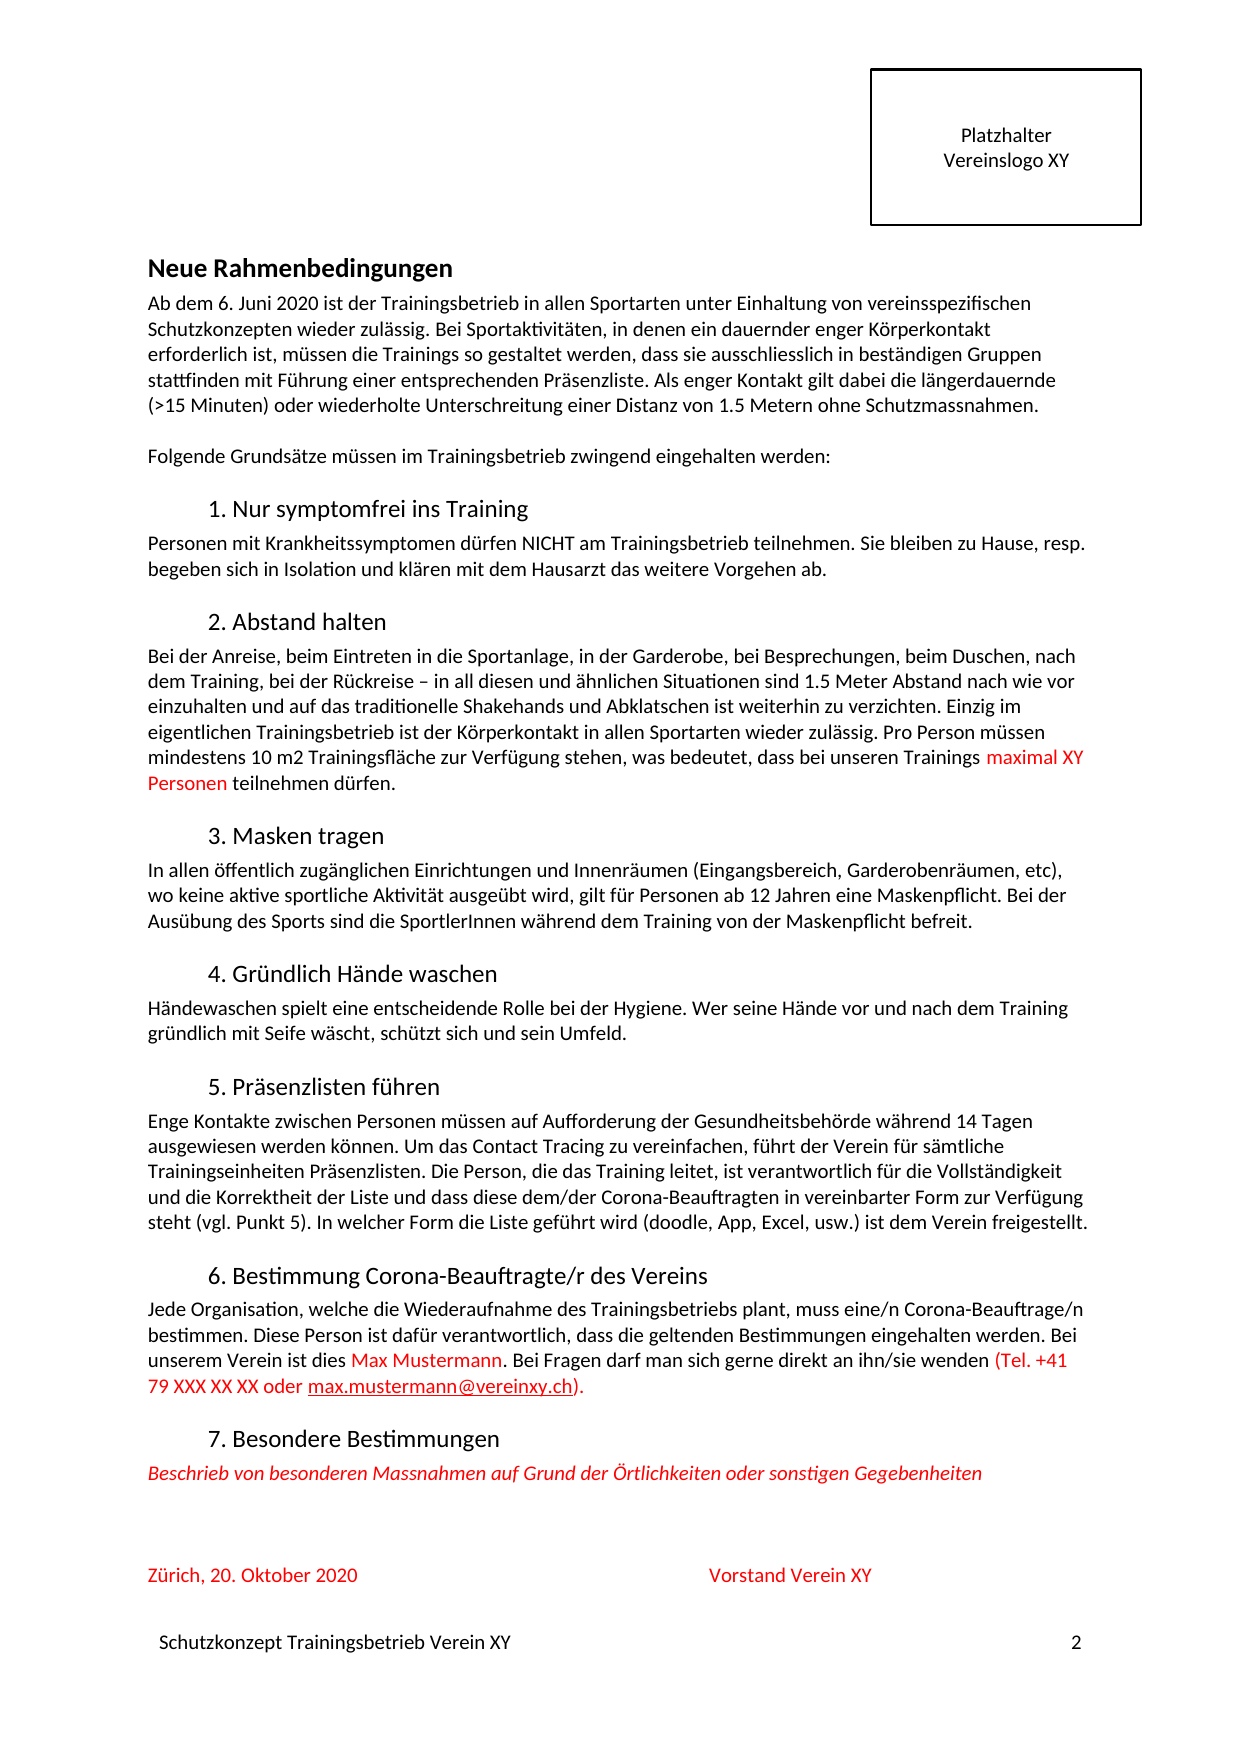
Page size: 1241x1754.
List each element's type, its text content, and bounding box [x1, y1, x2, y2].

subtitle 3. Masken tragen [208, 820, 1092, 851]
text Jede Organisation, welche die Wiederaufnahme des Trainingsbetriebs plant, muss eine/n Corona-Beauftrage/n bestimmen. Diese Person ist dafür verantwortlich, dass die geltenden Bestimmungen eingehalten werden. Bei unserem Verein ist dies Max Mustermann. Bei Fragen darf man sich gerne direkt an ihn/sie wenden (Tel. +41 79 XXX XX XX oder max.mustermann@vereinxy.ch). [148, 1297, 1092, 1398]
subtitle 4. Gründlich Hände waschen [208, 958, 1092, 989]
text Ab dem 6. Juni 2020 ist der Trainingsbetrieb in allen Sportarten unter Einhaltung von vereinsspezifischen Schutzkonzepten wieder zulässig. Bei Sportaktivitäten, in denen ein dauernder enger Körperkontakt erforderlich ist, müssen die Trainings so gestaltet werden, dass sie ausschliesslich in beständigen Gruppen stattfinden mit Führung einer entsprechenden Präsenzliste. Als enger Kontakt gilt dabei die längerdauernde (>15 Minuten) oder wiederholte Unterschreitung einer Distanz von 1.5 Metern ohne Schutzmassnahmen. [148, 291, 1092, 418]
subtitle 7. Besondere Bestimmungen [208, 1423, 1092, 1454]
subtitle 6. Bestimmung Corona-Beauftragte/r des Vereins [208, 1260, 1092, 1290]
subtitle 2. Abstand halten [208, 606, 1092, 637]
text Händewaschen spielt eine entscheidende Rolle bei der Hygiene. Wer seine Hände vor und nach dem Training gründlich mit Seife wäscht, schützt sich und sein Umfeld. [148, 995, 1092, 1046]
text Enge Kontakte zwischen Personen müssen auf Aufforderung der Gesundheitsbehörde während 14 Tagen ausgewiesen werden können. Um das Contact Tracing zu vereinfachen, führt der Verein für sämtliche Trainingseinheiten Präsenzlisten. Die Person, die das Training leitet, ist verantwortlich für die Vollständigkeit und die Korrektheit der Liste und dass diese dem/der Corona-Beauftragten in vereinbarter Form zur Verfügung steht (vgl. Punkt 5). In welcher Form die Liste geführt wird (doodle, App, Excel, usw.) ist dem Verein freigestellt. [148, 1108, 1092, 1235]
text Folgende Grundsätze müssen im Trainingsbetrieb zwingend eingehalten werden: [148, 443, 1092, 468]
text Zürich, 20. Oktober 2020 Vorstand Verein XY [148, 1562, 1092, 1587]
text In allen öffentlich zugänglichen Einrichtungen und Innenräumen (Eingangsbereich, Garderobenräumen, etc), wo keine aktive sportliche Aktivität ausgeübt wird, gilt für Personen ab 12 Jahren eine Maskenpflicht. Bei der Ausübung des Sports sind die SportlerInnen während dem Training von der Maskenpflicht befreit. [148, 857, 1092, 933]
subtitle 5. Präsenzlisten führen [208, 1071, 1092, 1102]
text Bei der Anreise, beim Eintreten in die Sportanlage, in der Garderobe, bei Besprechungen, beim Duschen, nach dem Training, bei der Rückreise – in all diesen und ähnlichen Situationen sind 1.5 Meter Abstand nach wie vor einzuhalten und auf das traditionelle Shakehands und Abklatschen ist weiterhin zu verzichten. Einzig im eigentlichen Trainingsbetrieb ist der Körperkontakt in allen Sportarten wieder zulässig. Pro Person müssen mindestens 10 m2 Trainingsfläche zur Verfügung stehen, was bedeutet, dass bei unseren Trainings maximal XY Personen teilnehmen dürfen. [148, 643, 1092, 795]
text Beschrieb von besonderen Massnahmen auf Grund der Örtlichkeiten oder sonstigen Gegebenheiten [148, 1460, 1092, 1486]
subtitle 1. Nur symptomfrei ins Training [208, 493, 1092, 524]
text Personen mit Krankheitssymptomen dürfen NICHT am Trainingsbetrieb teilnehmen. Sie bleiben zu Hause, resp. begeben sich in Isolation und klären mit dem Hausarzt das weitere Vorgehen ab. [148, 530, 1092, 581]
subtitle Neue Rahmenbedingungen [148, 251, 1092, 284]
